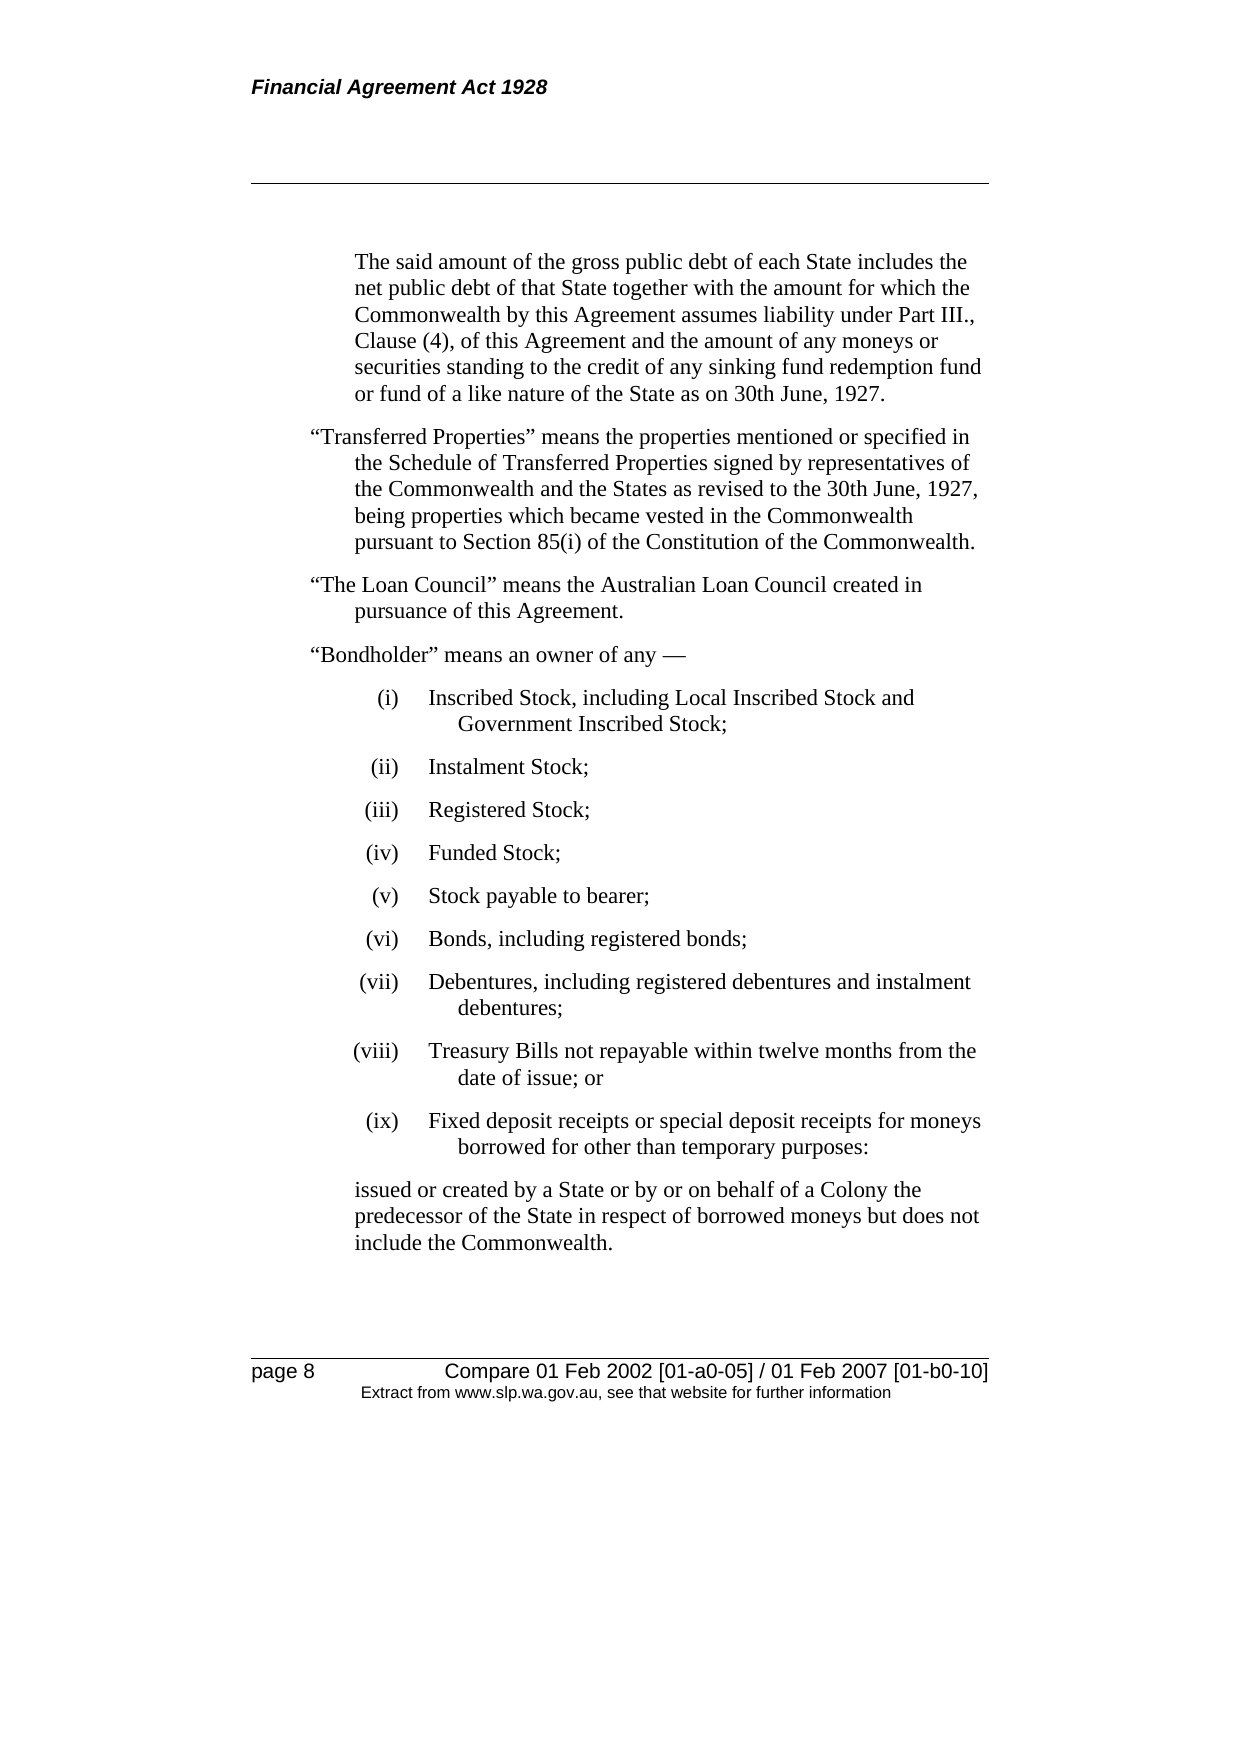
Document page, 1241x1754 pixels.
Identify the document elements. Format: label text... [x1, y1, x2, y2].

text (i) Inscribed Stock, including Local Inscribed Stock and Government Inscribed Stock; [251, 684, 989, 736]
text (iii) Registered Stock; [251, 796, 989, 822]
text (ix) Fixed deposit receipts or special deposit receipts for moneys borrowed for other than temporary purposes: [251, 1107, 989, 1159]
text “Bondholder” means an owner of any — [310, 641, 989, 667]
text The said amount of the gross public debt of each State includes the net public debt of that State together with the amount for which the Commonwealth by this Agreement assumes liability under Part III., Clause (4), of this Agreement and the amount of any moneys or securities standing to the credit of any sinking fund redemption fund or fund of a like nature of the State as on 30th June, 1927. [310, 248, 989, 406]
text “Transferred Properties” means the properties mentioned or specified in the Schedule of Transferred Properties signed by representatives of the Commonwealth and the States as revised to the 30th June, 1927, being properties which became vested in the Commonwealth pursuant to Section 85(i) of the Constitution of the Commonwealth. [310, 423, 989, 554]
text (ii) Instalment Stock; [251, 753, 989, 779]
text (vii) Debentures, including registered debentures and instalment debentures; [251, 968, 989, 1021]
text (iv) Funded Stock; [251, 839, 989, 865]
text (viii) Treasury Bills not repayable within twelve months from the date of issue; or [251, 1037, 989, 1090]
text issued or created by a State or by or on behalf of a Colony the predecessor of the State in respect of borrowed moneys but does not include the Commonwealth. [310, 1176, 989, 1255]
text “The Loan Council” means the Australian Loan Council created in pursuance of this Agreement. [310, 571, 989, 624]
text (vi) Bonds, including registered bonds; [251, 925, 989, 951]
text (v) Stock payable to bearer; [251, 882, 989, 908]
